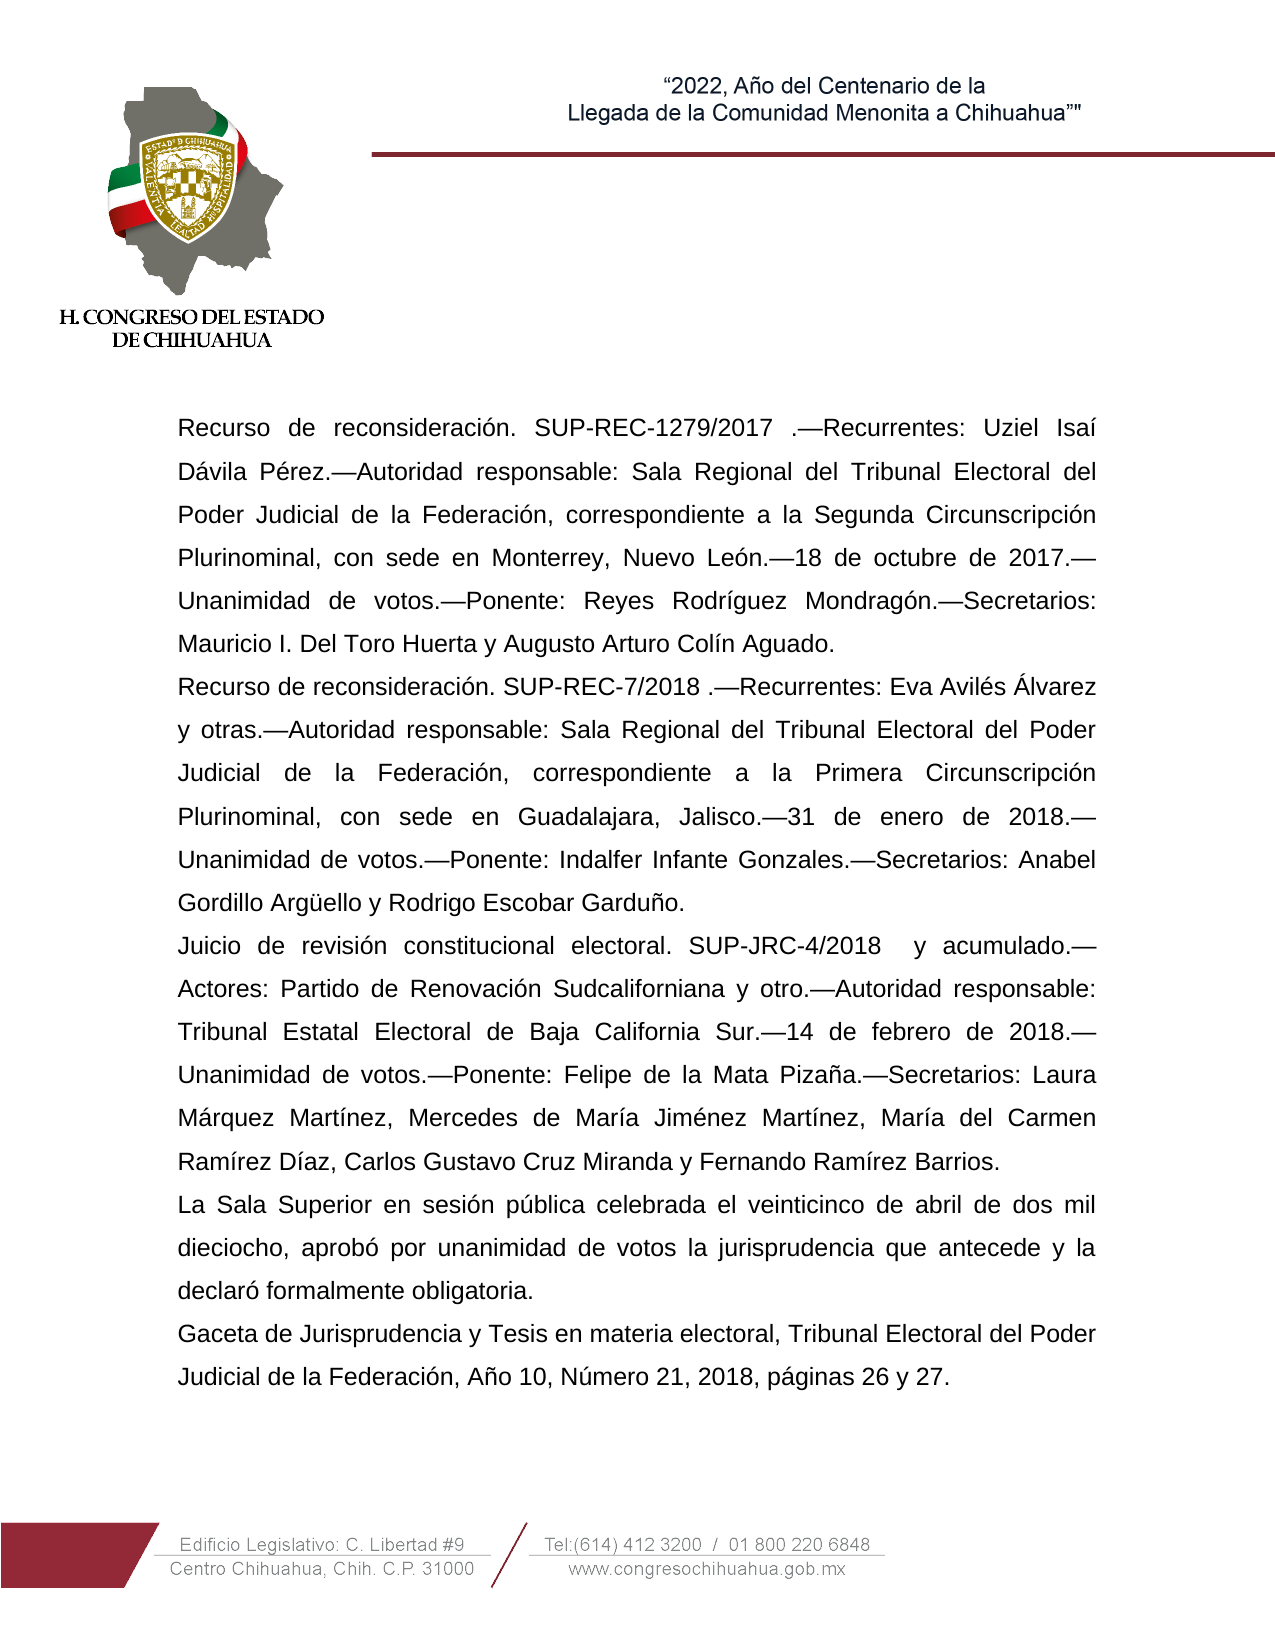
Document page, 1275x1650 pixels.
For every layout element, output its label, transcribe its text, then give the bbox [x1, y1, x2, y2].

picture [0, 0, 1275, 1650]
text Recurso de reconsideración. SUP-REC-7/2018 .—Recurrentes: Eva Avilés Álvarez y otras.—Autoridad responsable: Sala Regional del Tribunal Electoral del Poder Judicial de la Federación, correspondiente a la Primera Circunscripción Plurinominal, con sede en Guadalajara, Jalisco.—31 de enero de 2018.—Unanimidad de votos.—Ponente: Indalfer Infante Gonzales.—Secretarios: Anabel Gordillo Argüello y Rodrigo Escobar Garduño. [177, 672, 1098, 917]
text Juicio de revisión constitucional electoral. SUP-JRC-4/2018 y acumulado.—Actores: Partido de Renovación Sudcaliforniana y otro.—Autoridad responsable: Tribunal Estatal Electoral de Baja California Sur.—14 de febrero de 2018.—Unanimidad de votos.—Ponente: Felipe de la Mata Pizaña.—Secretarios: Laura Márquez Martínez, Mercedes de María Jiménez Martínez, María del Carmen Ramírez Díaz, Carlos Gustavo Cruz Miranda y Fernando Ramírez Barrios. [177, 931, 1098, 1175]
text Gaceta de Jurisprudencia y Tesis en materia electoral, Tribunal Electoral del Poder Judicial de la Federación, Año 10, Número 21, 2018, páginas 26 y 27. [177, 1319, 1098, 1391]
text Recurso de reconsideración. SUP-REC-1279/2017 .—Recurrentes: Uziel Isaí Dávila Pérez.—Autoridad responsable: Sala Regional del Tribunal Electoral del Poder Judicial de la Federación, correspondiente a la Segunda Circunscripción Plurinominal, con sede en Monterrey, Nuevo León.—18 de octubre de 2017.—Unanimidad de votos.—Ponente: Reyes Rodríguez Mondragón.—Secretarios: Mauricio I. Del Toro Huerta y Augusto Arturo Colín Aguado. [177, 413, 1098, 658]
text La Sala Superior en sesión pública celebrada el veinticinco de abril de dos mil dieciocho, aprobó por unanimidad de votos la jurisprudencia que antecede y la declaró formalmente obligatoria. [177, 1190, 1098, 1305]
